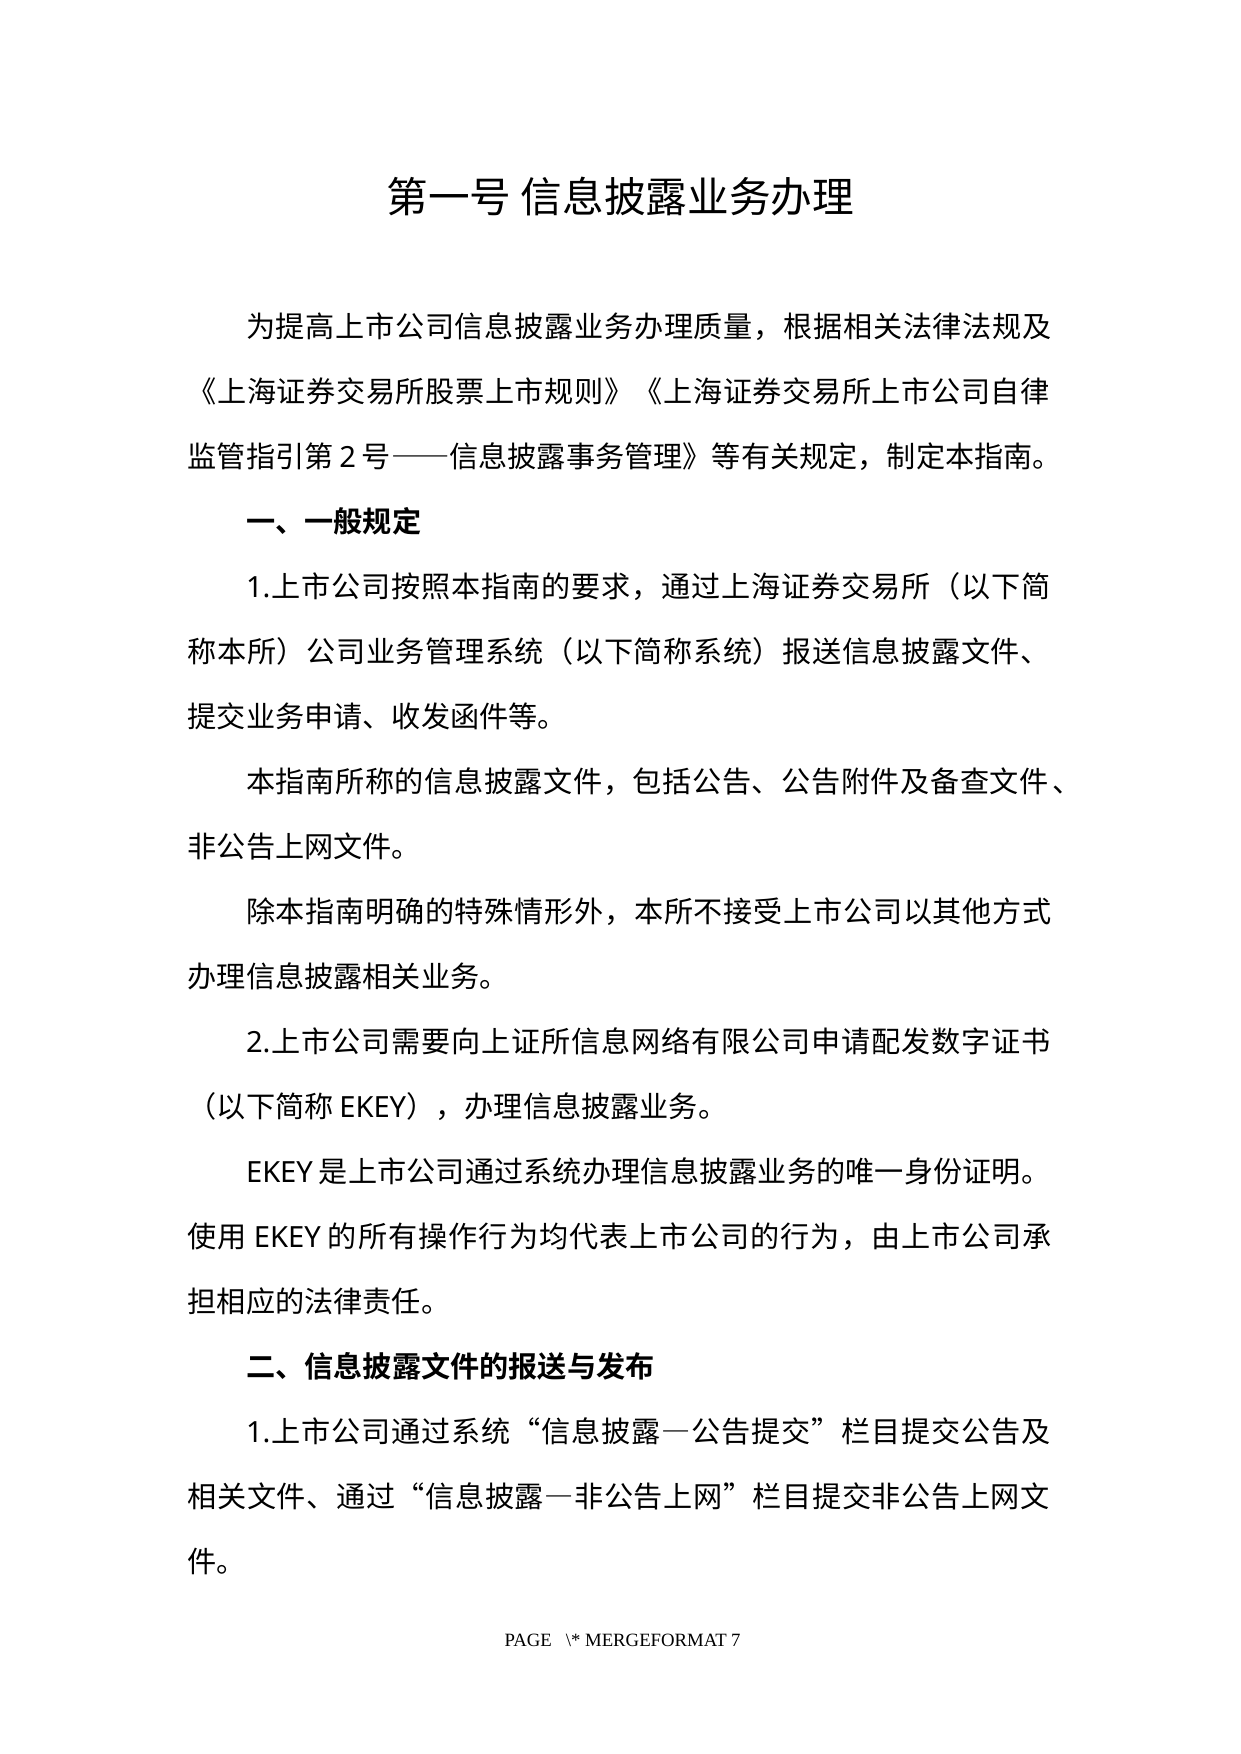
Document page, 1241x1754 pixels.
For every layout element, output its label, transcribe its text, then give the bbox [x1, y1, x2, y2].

text 本指南所称的信息披露文件，包括公告、公告附件及备查文件、非公告上网文件。 [187, 747, 1053, 877]
text 2.上市公司需要向上证所信息网络有限公司申请配发数字证书（以下简称EKEY），办理信息披露业务。 [187, 1007, 1053, 1137]
text 除本指南明确的特殊情形外，本所不接受上市公司以其他方式办理信息披露相关业务。 [187, 877, 1053, 1007]
text EKEY是上市公司通过系统办理信息披露业务的唯一身份证明。使用EKEY的所有操作行为均代表上市公司的行为，由上市公司承担相应的法律责任。 [187, 1137, 1053, 1332]
text 1.上市公司按照本指南的要求，通过上海证券交易所（以下简称本所）公司业务管理系统（以下简称系统）报送信息披露文件、提交业务申请、收发函件等。 [187, 552, 1053, 747]
text 1.上市公司通过系统“信息披露—公告提交”栏目提交公告及相关文件、通过“信息披露—非公告上网”栏目提交非公告上网文件。 [187, 1397, 1053, 1592]
text 二、信息披露文件的报送与发布 [187, 1332, 1053, 1397]
text 为提高上市公司信息披露业务办理质量，根据相关法律法规及《上海证券交易所股票上市规则》《上海证券交易所上市公司自律监管指引第2号——信息披露事务管理》等有关规定，制定本指南。 [187, 292, 1053, 487]
text 第一号 信息披露业务办理 [187, 162, 1053, 227]
text 一、一般规定 [187, 487, 1053, 552]
